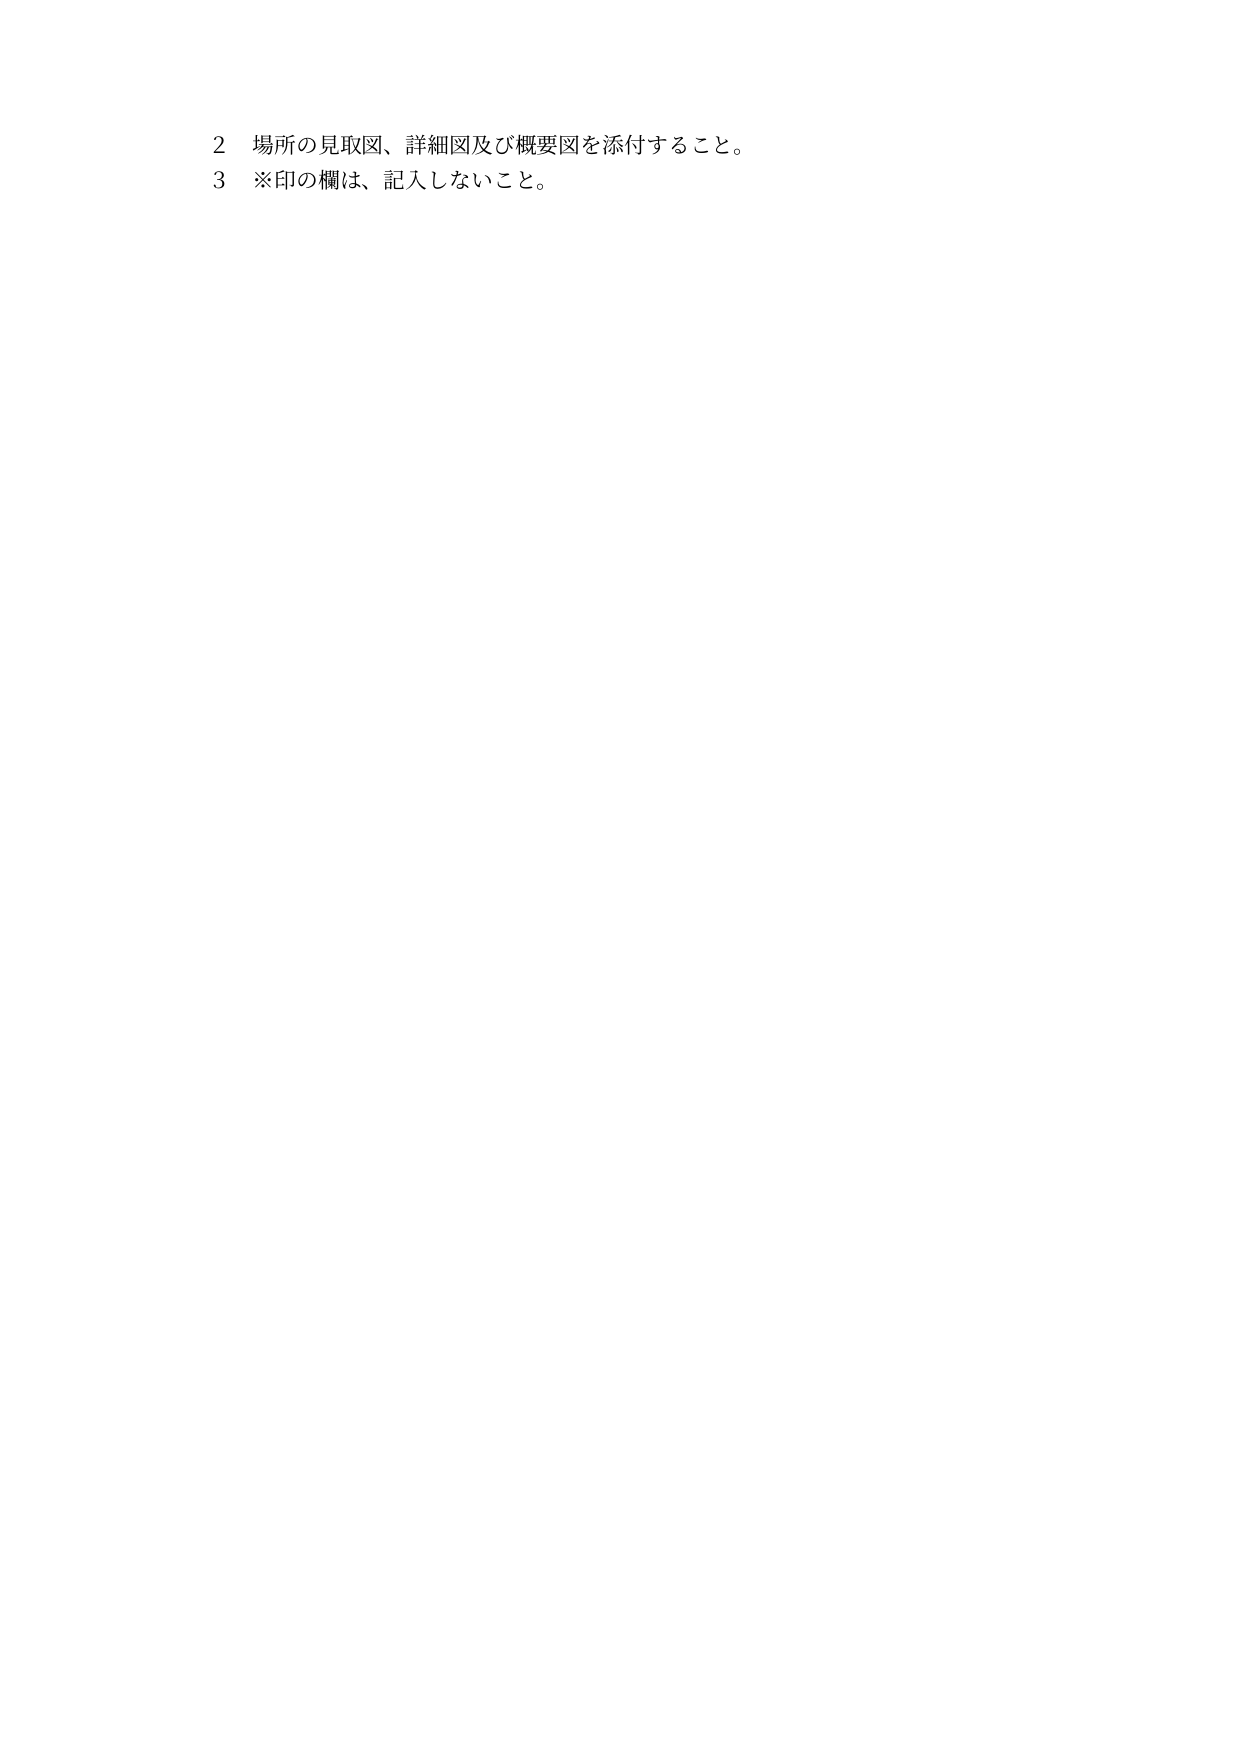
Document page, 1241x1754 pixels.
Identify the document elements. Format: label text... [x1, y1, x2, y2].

text ３ ※印の欄は、記入しないこと。 [118, 162, 1098, 196]
text ２ 場所の見取図、詳細図及び概要図を添付すること。 [118, 127, 1098, 162]
